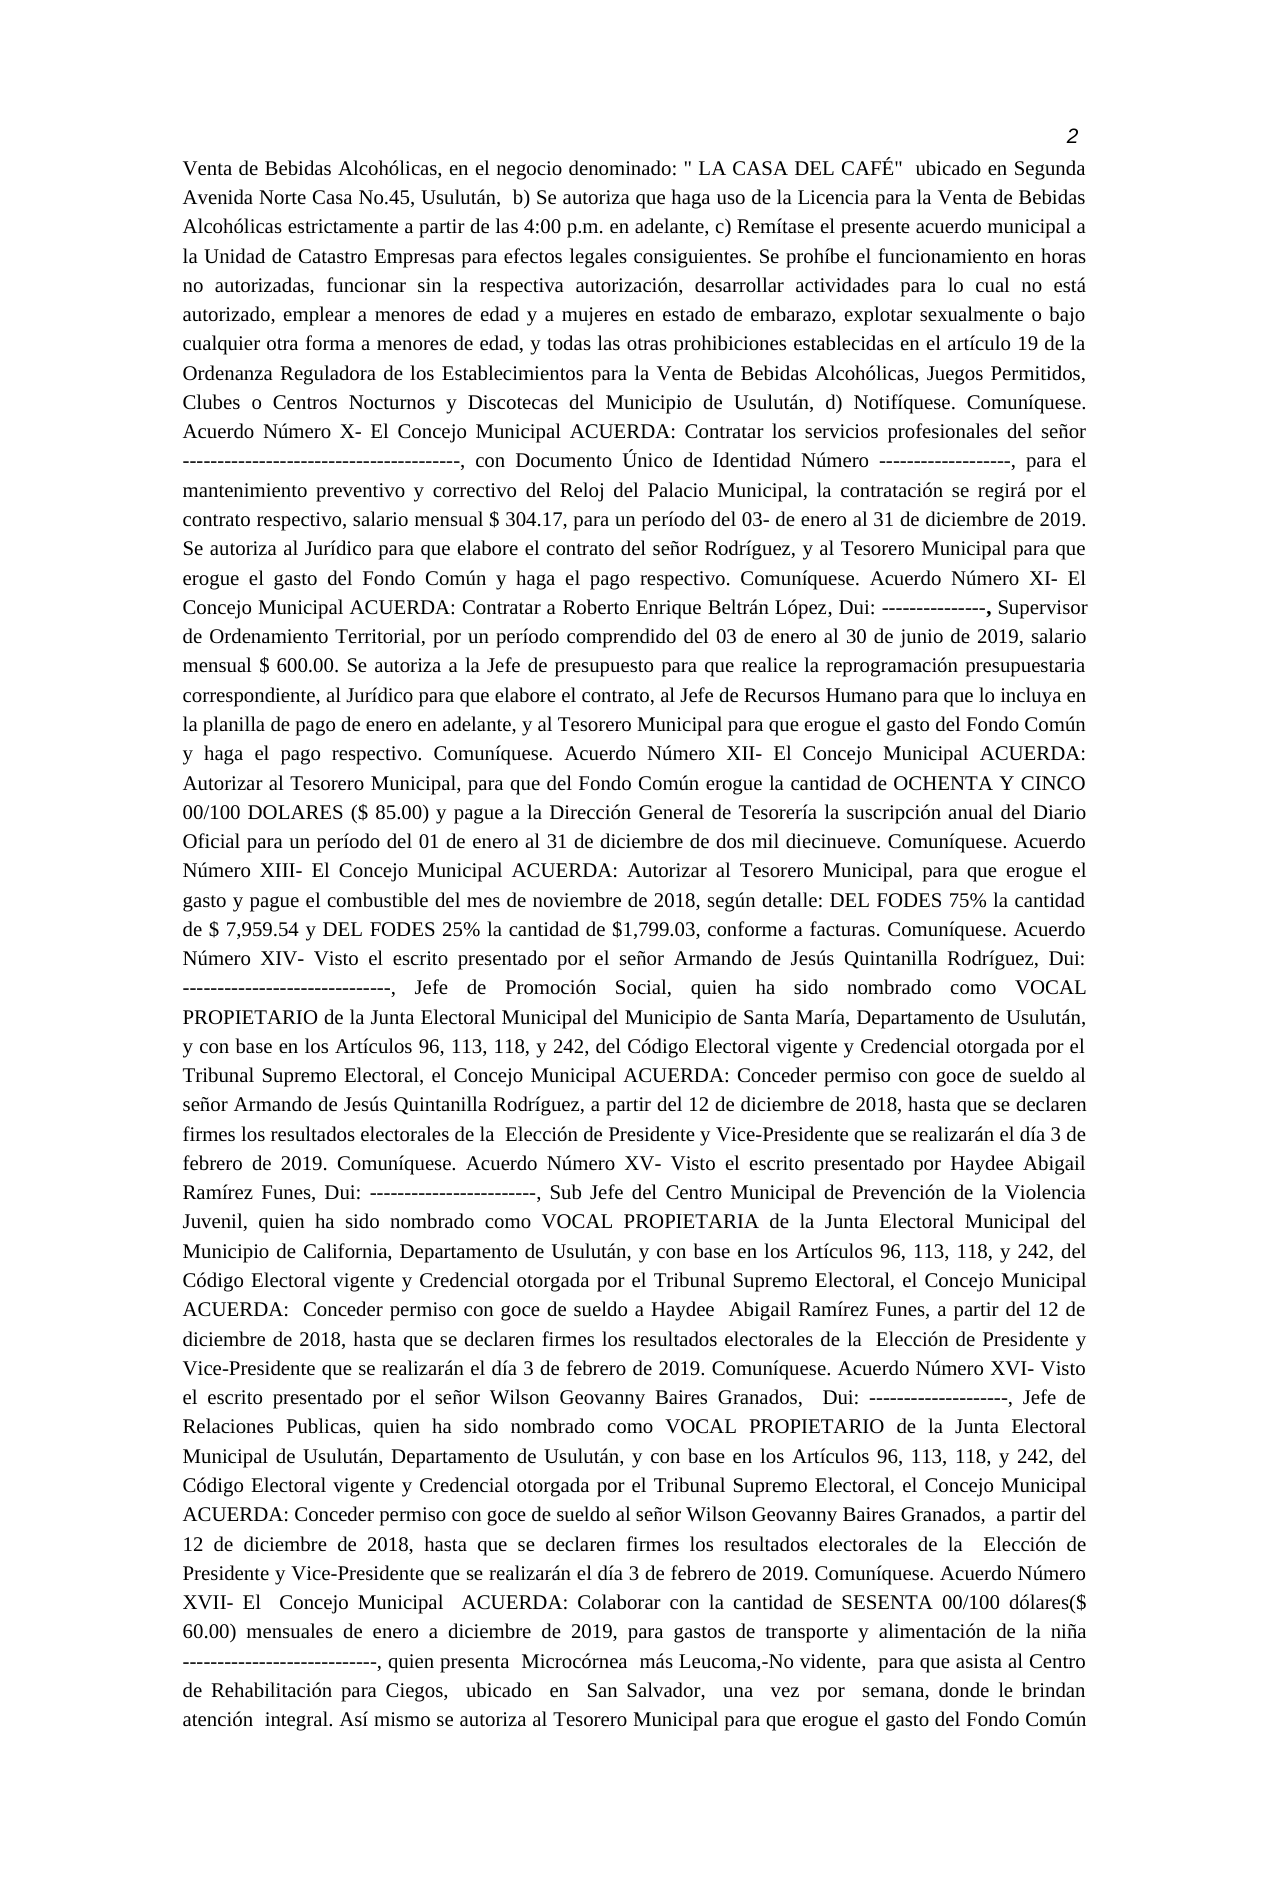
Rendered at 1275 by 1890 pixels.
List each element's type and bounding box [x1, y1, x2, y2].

text [181, 156, 1088, 1731]
